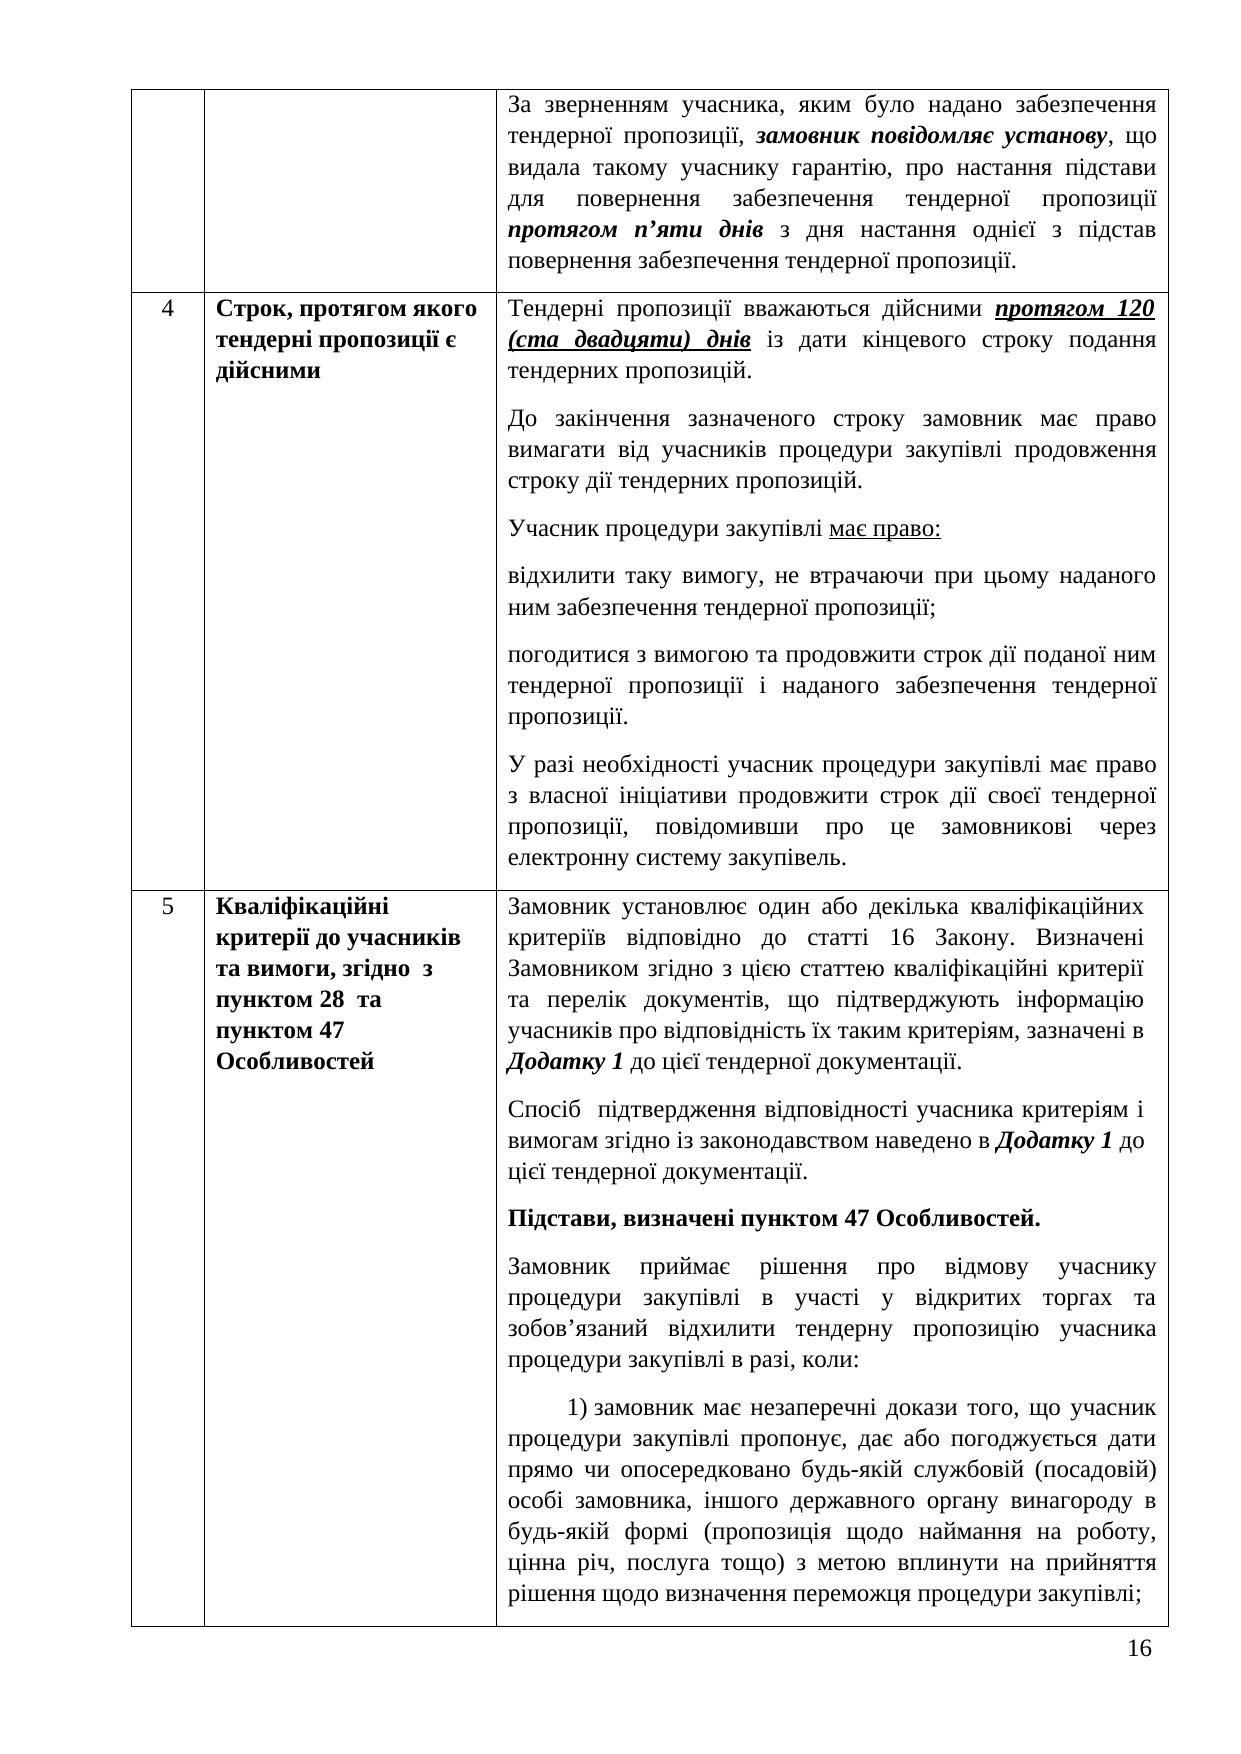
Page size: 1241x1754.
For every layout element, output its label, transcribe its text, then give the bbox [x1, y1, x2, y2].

table_cell 4 [132, 293, 204, 890]
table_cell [497, 90, 1168, 292]
table_cell Тендерні пропозиції вважаються дійсними протягом 120 (ста двадцяти) днів із дати кінцевого строку подання тендерних пропозицій. До закінчення зазначеного строку замовник має право вимагати від учасників процедури закупівлі продовження строку дії тендерних пропозицій. Учасник процедури закупівлі має право: відхилити таку вимогу, не втрачаючи при цьому наданого ним забезпечення тендерної пропозиції; погодитися з вимогою та продовжити строк дії поданої ним тендерної пропозиції і наданого забезпечення тендерної пропозиції. У разі необхідності учасник процедури закупівлі має право з власної ініціативи продовжити строк дії своєї тендерної пропозиції, повідомивши про це замовникові через електронну систему закупівель. [497, 293, 1168, 890]
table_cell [497, 891, 1168, 1626]
table_cell 5 [132, 891, 204, 1626]
table_cell 3 [132, 90, 204, 292]
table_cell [205, 90, 496, 292]
table_cell Строк, протягом якого тендерні пропозиції є дійсними [205, 293, 496, 890]
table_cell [205, 891, 496, 1626]
